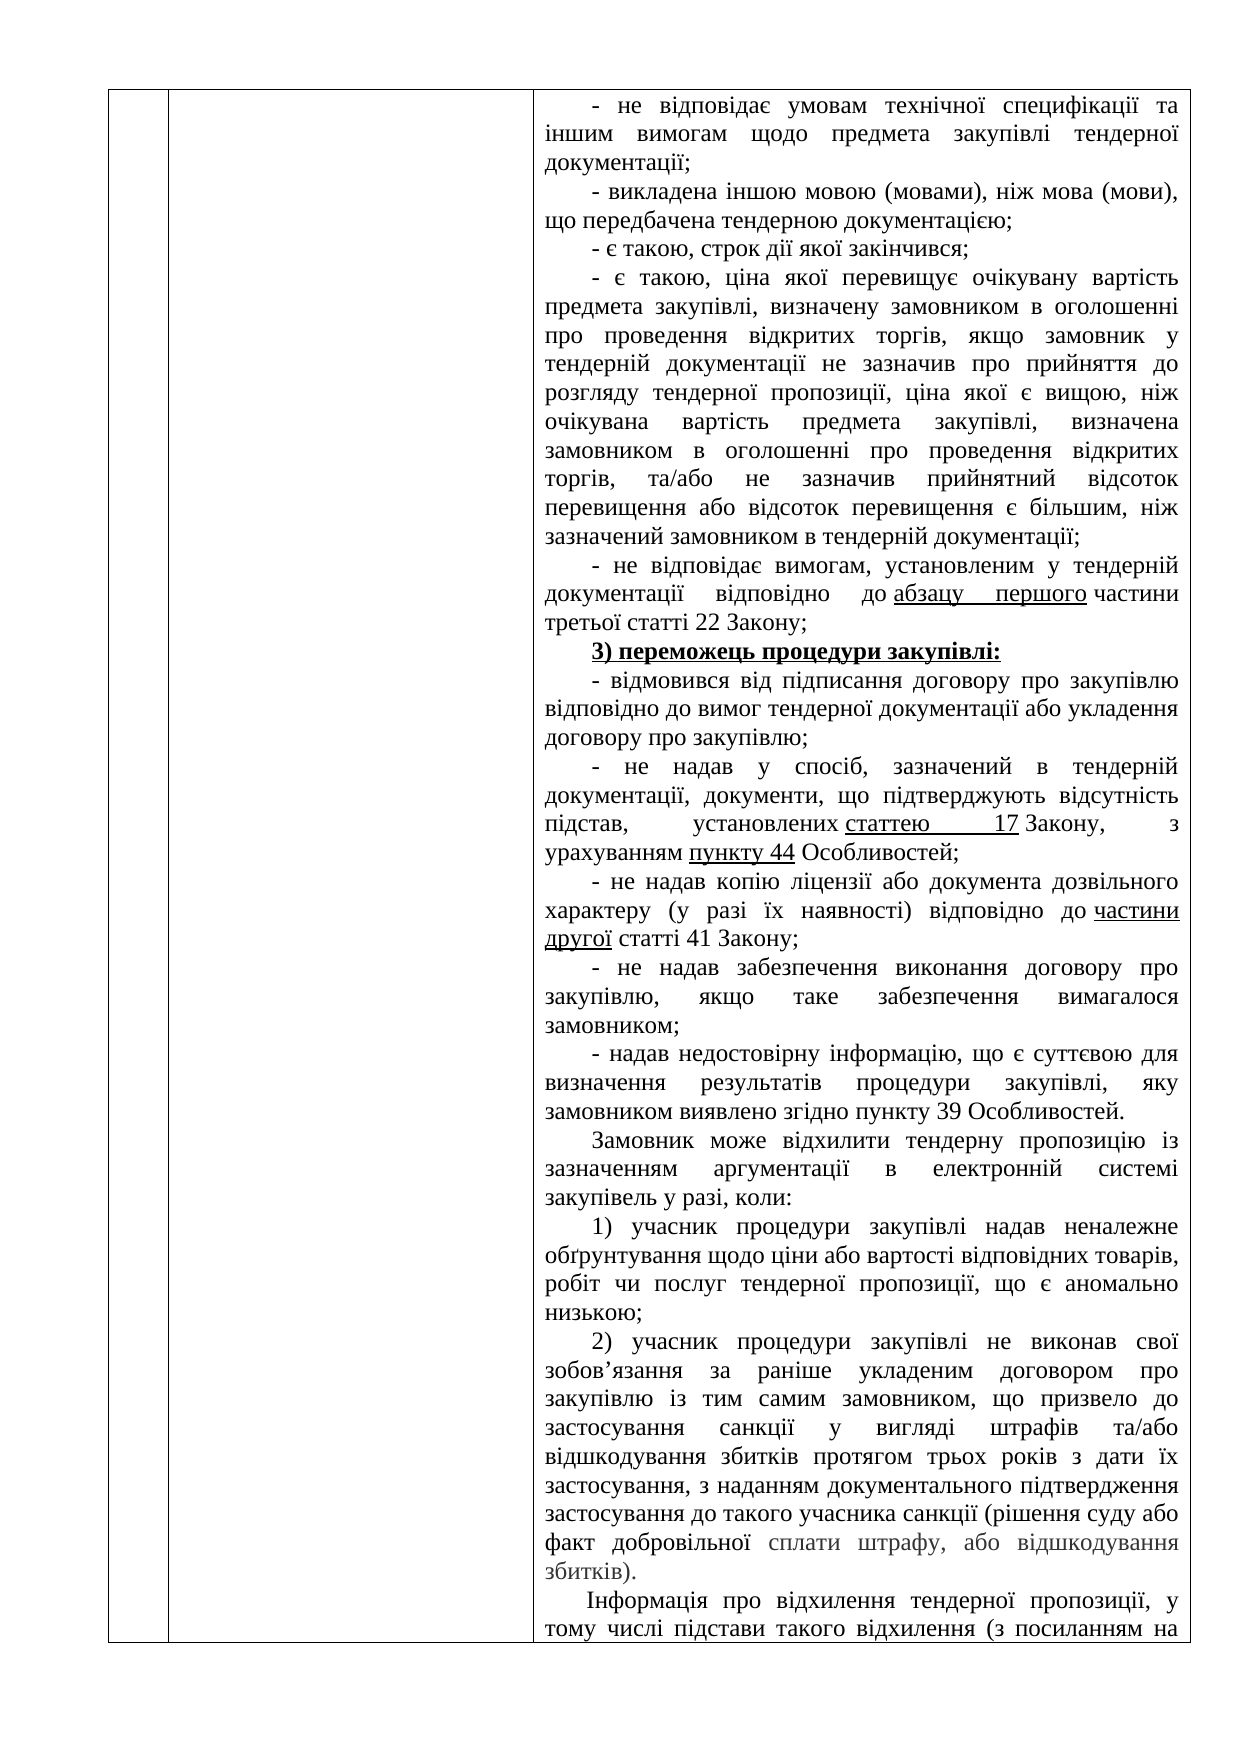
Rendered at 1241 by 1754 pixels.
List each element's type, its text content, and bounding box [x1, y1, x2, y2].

table_cell 4 [109, 90, 168, 1642]
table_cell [169, 90, 533, 1642]
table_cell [534, 90, 1190, 1642]
